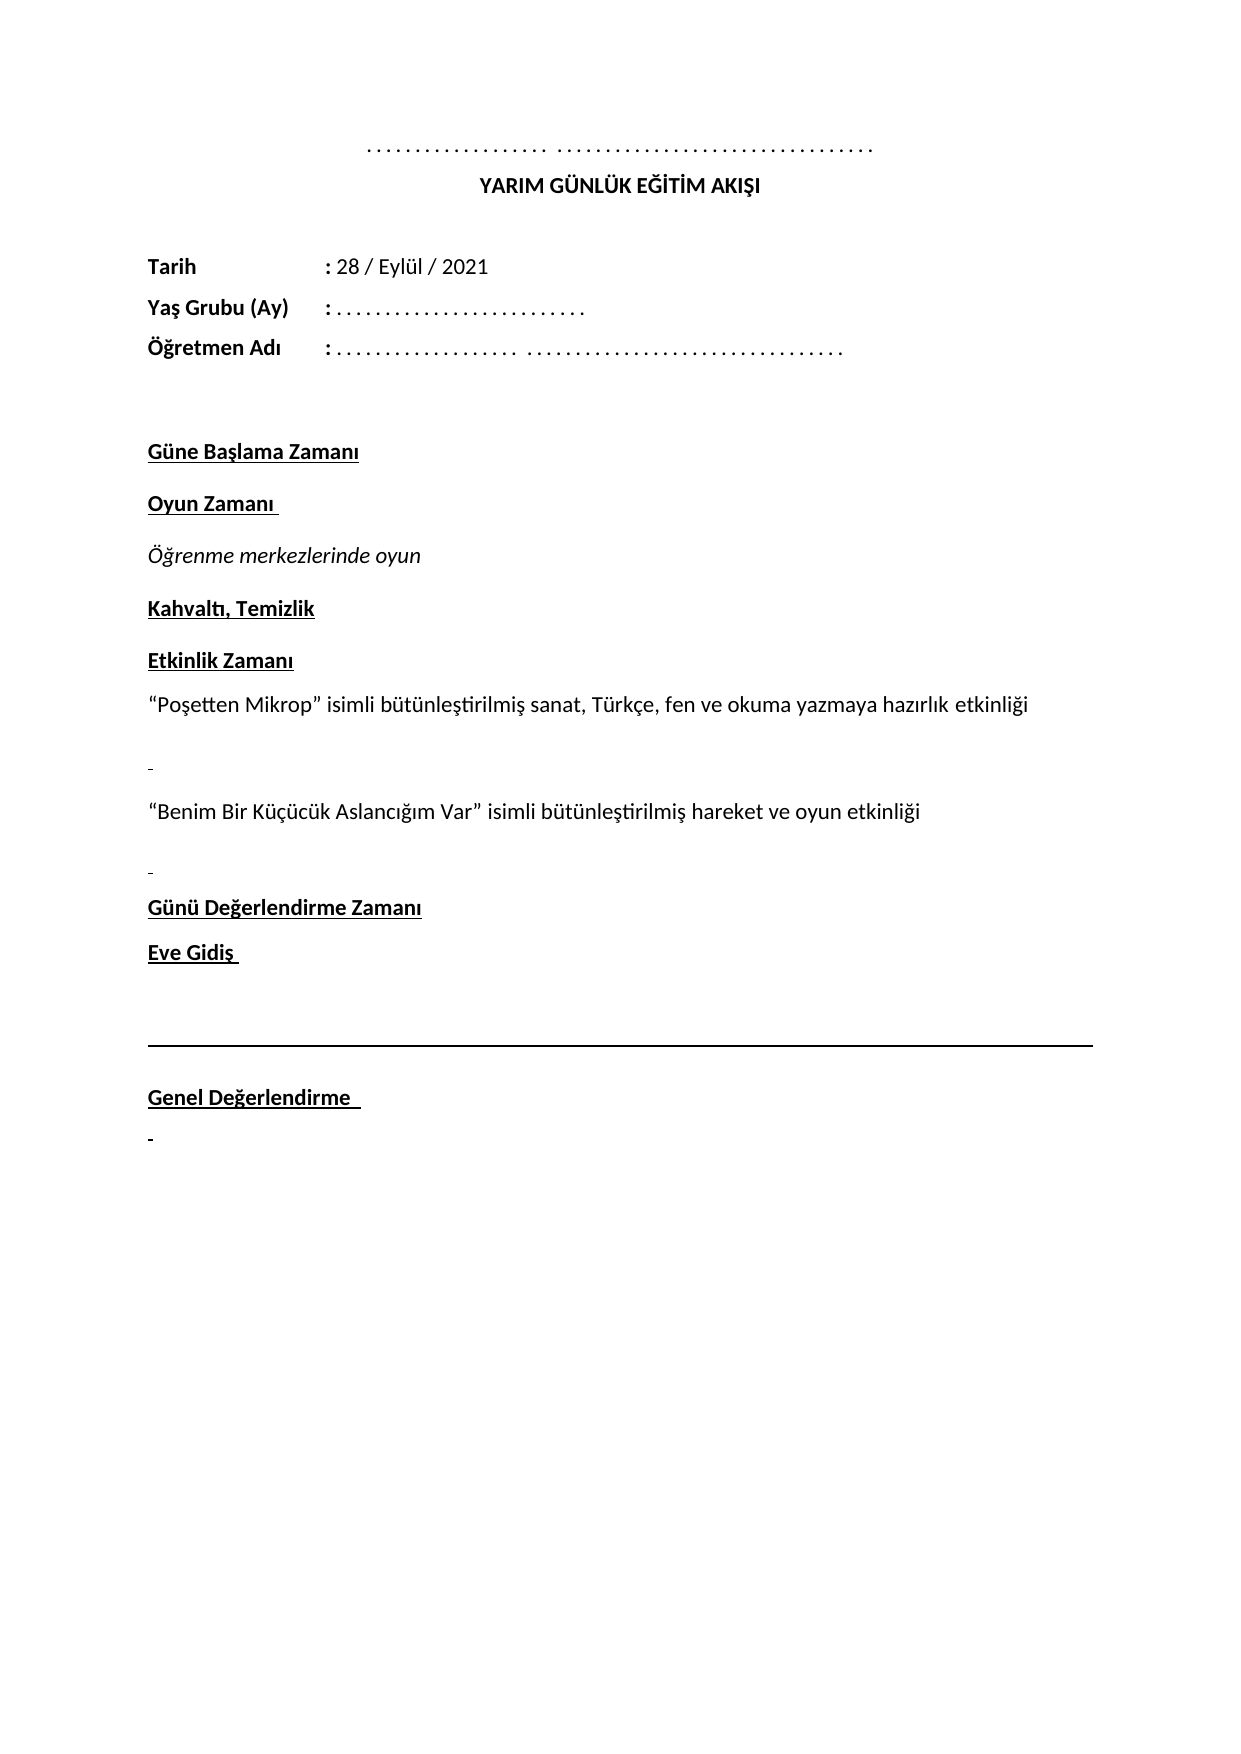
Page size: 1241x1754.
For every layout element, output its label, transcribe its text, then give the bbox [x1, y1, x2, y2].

text YARIM GÜNLÜK EĞİTİM AKIŞI [148, 171, 1093, 199]
text Güne Başlama Zamanı [148, 430, 1093, 465]
text Yaş Grubu (Ay) : .......................... [148, 293, 1093, 321]
text “Poşetten Mikrop” isimli bütünleştirilmiş sanat, Türkçe, fen ve okuma yazmaya hazırlık etkinliği [148, 690, 1093, 718]
text Etkinlik Zamanı [148, 638, 1093, 674]
text Öğrenme merkezlerinde oyun [148, 534, 1093, 569]
text Öğretmen Adı : ................... ................................. [148, 333, 1093, 361]
text Tarih : 28 / Eylül / 2021 [148, 252, 1093, 280]
text “Benim Bir Küçücük Aslancığım Var” isimli bütünleştirilmiş hareket ve oyun etkinliği [148, 789, 1093, 825]
text ................... ................................. [148, 131, 1093, 159]
text Genel Değerlendirme [148, 1083, 1093, 1111]
text Eve Gidiş [148, 938, 1093, 966]
text Kahvaltı, Temizlik [148, 586, 1093, 622]
text Oyun Zamanı [148, 482, 1093, 517]
text Günü Değerlendirme Zamanı [148, 893, 1093, 922]
